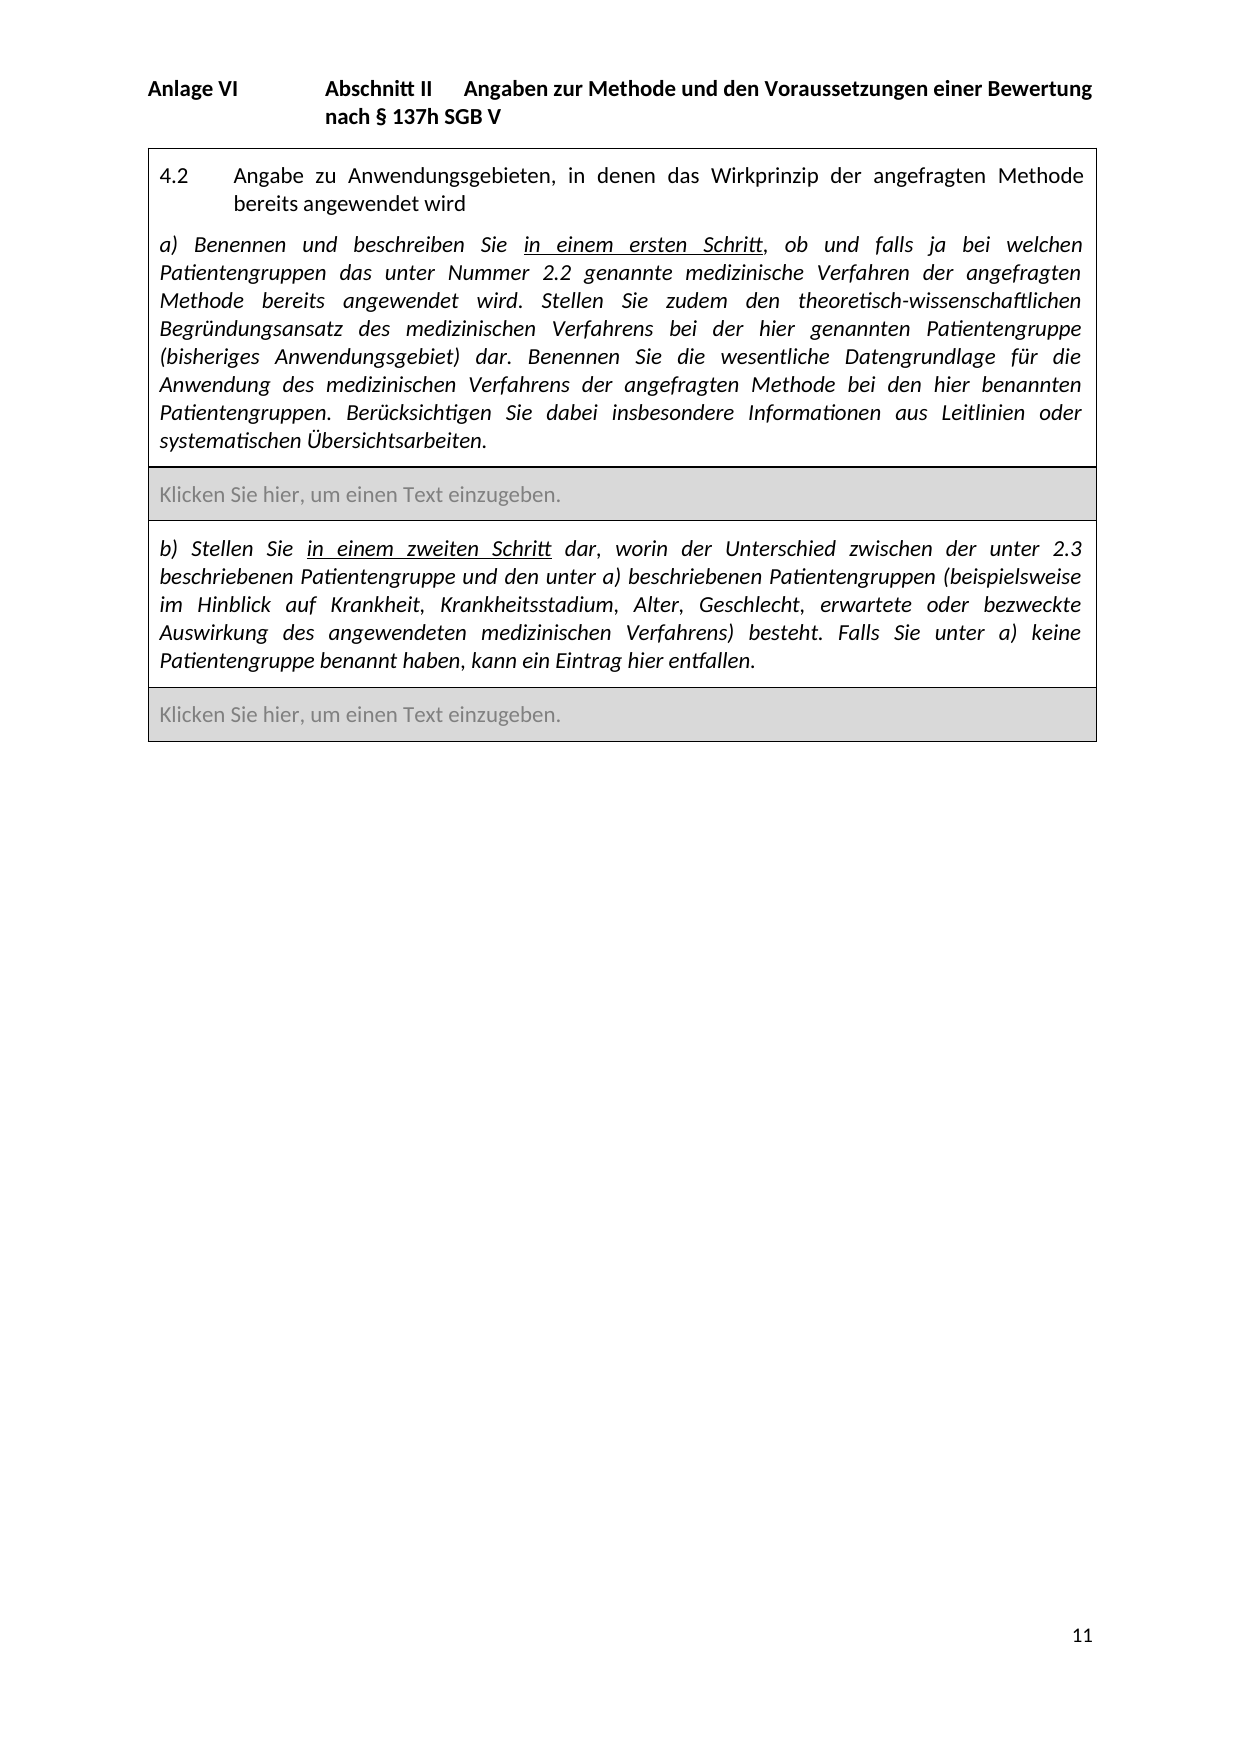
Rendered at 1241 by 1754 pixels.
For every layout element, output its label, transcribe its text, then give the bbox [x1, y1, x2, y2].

table_cell [149, 468, 1096, 520]
table_cell [149, 688, 1096, 741]
table_cell 4.2 Angabe zu Anwendungsgebieten, in denen das Wirkprinzip der angefragten Methode bereits angewendet wird a) Benennen und beschreiben Sie in einem ersten Schritt, ob und falls ja bei welchen Patientengruppen das unter Nummer 2.2 genannte medizinische Verfahren der angefragten Methode bereits angewendet wird. Stellen Sie zudem den theoretisch-wissenschaftlichen Begründungsansatz des medizinischen Verfahrens bei der hier genannten Patientengruppe (bisheriges Anwendungsgebiet) dar. Benennen Sie die wesentliche Datengrundlage für die Anwendung des medizinischen Verfahrens der angefragten Methode bei den hier benannten Patientengruppen. Berücksichtigen Sie dabei insbesondere Informationen aus Leitlinien oder systematischen Übersichtsarbeiten. [149, 149, 1096, 466]
table_cell b) Stellen Sie in einem zweiten Schritt dar, worin der Unterschied zwischen der unter 2.3 beschriebenen Patientengruppe und den unter a) beschriebenen Patientengruppen (beispielsweise im Hinblick auf Krankheit, Krankheitsstadium, Alter, Geschlecht, erwartete oder bezweckte Auswirkung des angewendeten medizinischen Verfahrens) besteht. Falls Sie unter a) keine Patientengruppe benannt haben, kann ein Eintrag hier entfallen. [149, 521, 1096, 687]
